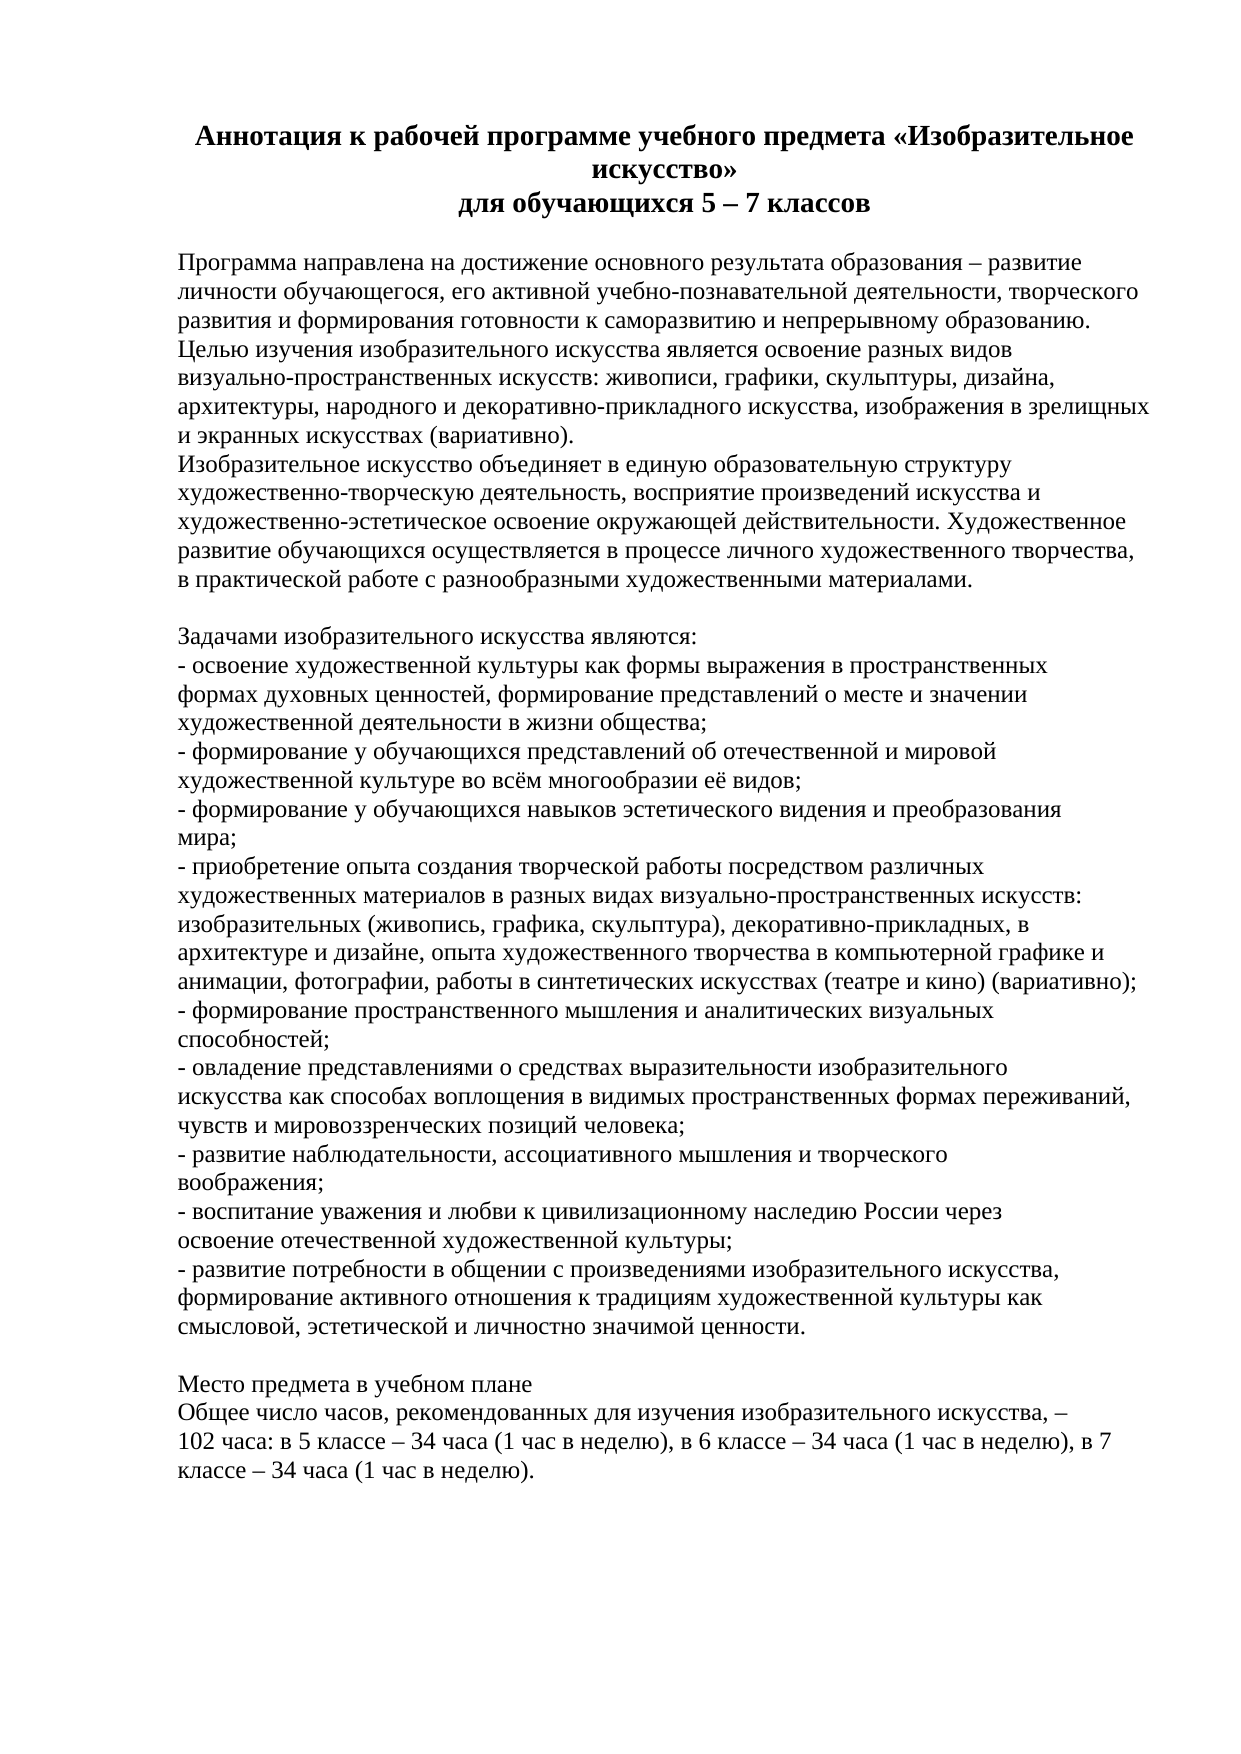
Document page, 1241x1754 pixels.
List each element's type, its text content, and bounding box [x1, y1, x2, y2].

text Изобразительное искусство объединяет в единую образовательную структуру [177, 449, 1152, 477]
text - формирование у обучающихся навыков эстетического видения и преобразования [177, 794, 1152, 822]
text художественной деятельности в жизни общества; [177, 707, 1152, 736]
text Аннотация к рабочей программе учебного предмета «Изобразительное искусство» [177, 118, 1152, 185]
text архитектуре и дизайне, опыта художественного творчества в компьютерной графике и [177, 937, 1152, 966]
text художественно-творческую деятельность, восприятие произведений искусства и [177, 477, 1152, 506]
text в практической работе с разнообразными художественными материалами. [177, 564, 1152, 592]
text - развитие потребности в общении с произведениями изобразительного искусства, [177, 1254, 1152, 1282]
text художественно-эстетическое освоение окружающей действительности. Художественное [177, 506, 1152, 535]
text формах духовных ценностей, формирование представлений о месте и значении [177, 679, 1152, 707]
text Программа направлена на достижение основного результата образования – развитие [177, 247, 1152, 276]
text личности обучающегося, его активной учебно-познавательной деятельности, творческого [177, 276, 1152, 305]
text изобразительных (живопись, графика, скульптура), декоративно-прикладных, в [177, 909, 1152, 937]
text Задачами изобразительного искусства являются: [177, 621, 1152, 650]
text - развитие наблюдательности, ассоциативного мышления и творческого [177, 1139, 1152, 1167]
text для обучающихся 5 – 7 классов [177, 185, 1152, 219]
text 102 часа: в 5 классе – 34 часа (1 час в неделю), в 6 классе – 34 часа (1 час в неделю), в 7 [177, 1426, 1152, 1455]
text развития и формирования готовности к саморазвитию и непрерывному образованию. [177, 305, 1152, 334]
text и экранных искусствах (вариативно). [177, 420, 1152, 449]
text воображения; [177, 1167, 1152, 1196]
text освоение отечественной художественной культуры; [177, 1225, 1152, 1254]
text художественных материалов в разных видах визуально-пространственных искусств: [177, 880, 1152, 909]
text чувств и мировоззренческих позиций человека; [177, 1110, 1152, 1139]
text классе – 34 часа (1 час в неделю). [177, 1455, 1152, 1484]
text Общее число часов, рекомендованных для изучения изобразительного искусства, – [177, 1397, 1152, 1426]
text - формирование пространственного мышления и аналитических визуальных [177, 995, 1152, 1024]
text развитие обучающихся осуществляется в процессе личного художественного творчества, [177, 535, 1152, 564]
text - приобретение опыта создания творческой работы посредством различных [177, 851, 1152, 880]
text формирование активного отношения к традициям художественной культуры как [177, 1282, 1152, 1311]
text - освоение художественной культуры как формы выражения в пространственных [177, 650, 1152, 679]
text визуально-пространственных искусств: живописи, графики, скульптуры, дизайна, [177, 362, 1152, 391]
text - формирование у обучающихся представлений об отечественной и мировой [177, 736, 1152, 765]
text Место предмета в учебном плане [177, 1369, 1152, 1397]
text Целью изучения изобразительного искусства является освоение разных видов [177, 334, 1152, 362]
text художественной культуре во всём многообразии её видов; [177, 765, 1152, 794]
text - овладение представлениями о средствах выразительности изобразительного [177, 1052, 1152, 1081]
text - воспитание уважения и любви к цивилизационному наследию России через [177, 1196, 1152, 1225]
text архитектуры, народного и декоративно-прикладного искусства, изображения в зрелищных [177, 391, 1152, 420]
text искусства как способах воплощения в видимых пространственных формах переживаний, [177, 1081, 1152, 1110]
text смысловой, эстетической и личностно значимой ценности. [177, 1311, 1152, 1340]
text мира; [177, 822, 1152, 851]
text анимации, фотографии, работы в синтетических искусствах (театре и кино) (вариативно); [177, 966, 1152, 995]
text способностей; [177, 1024, 1152, 1052]
